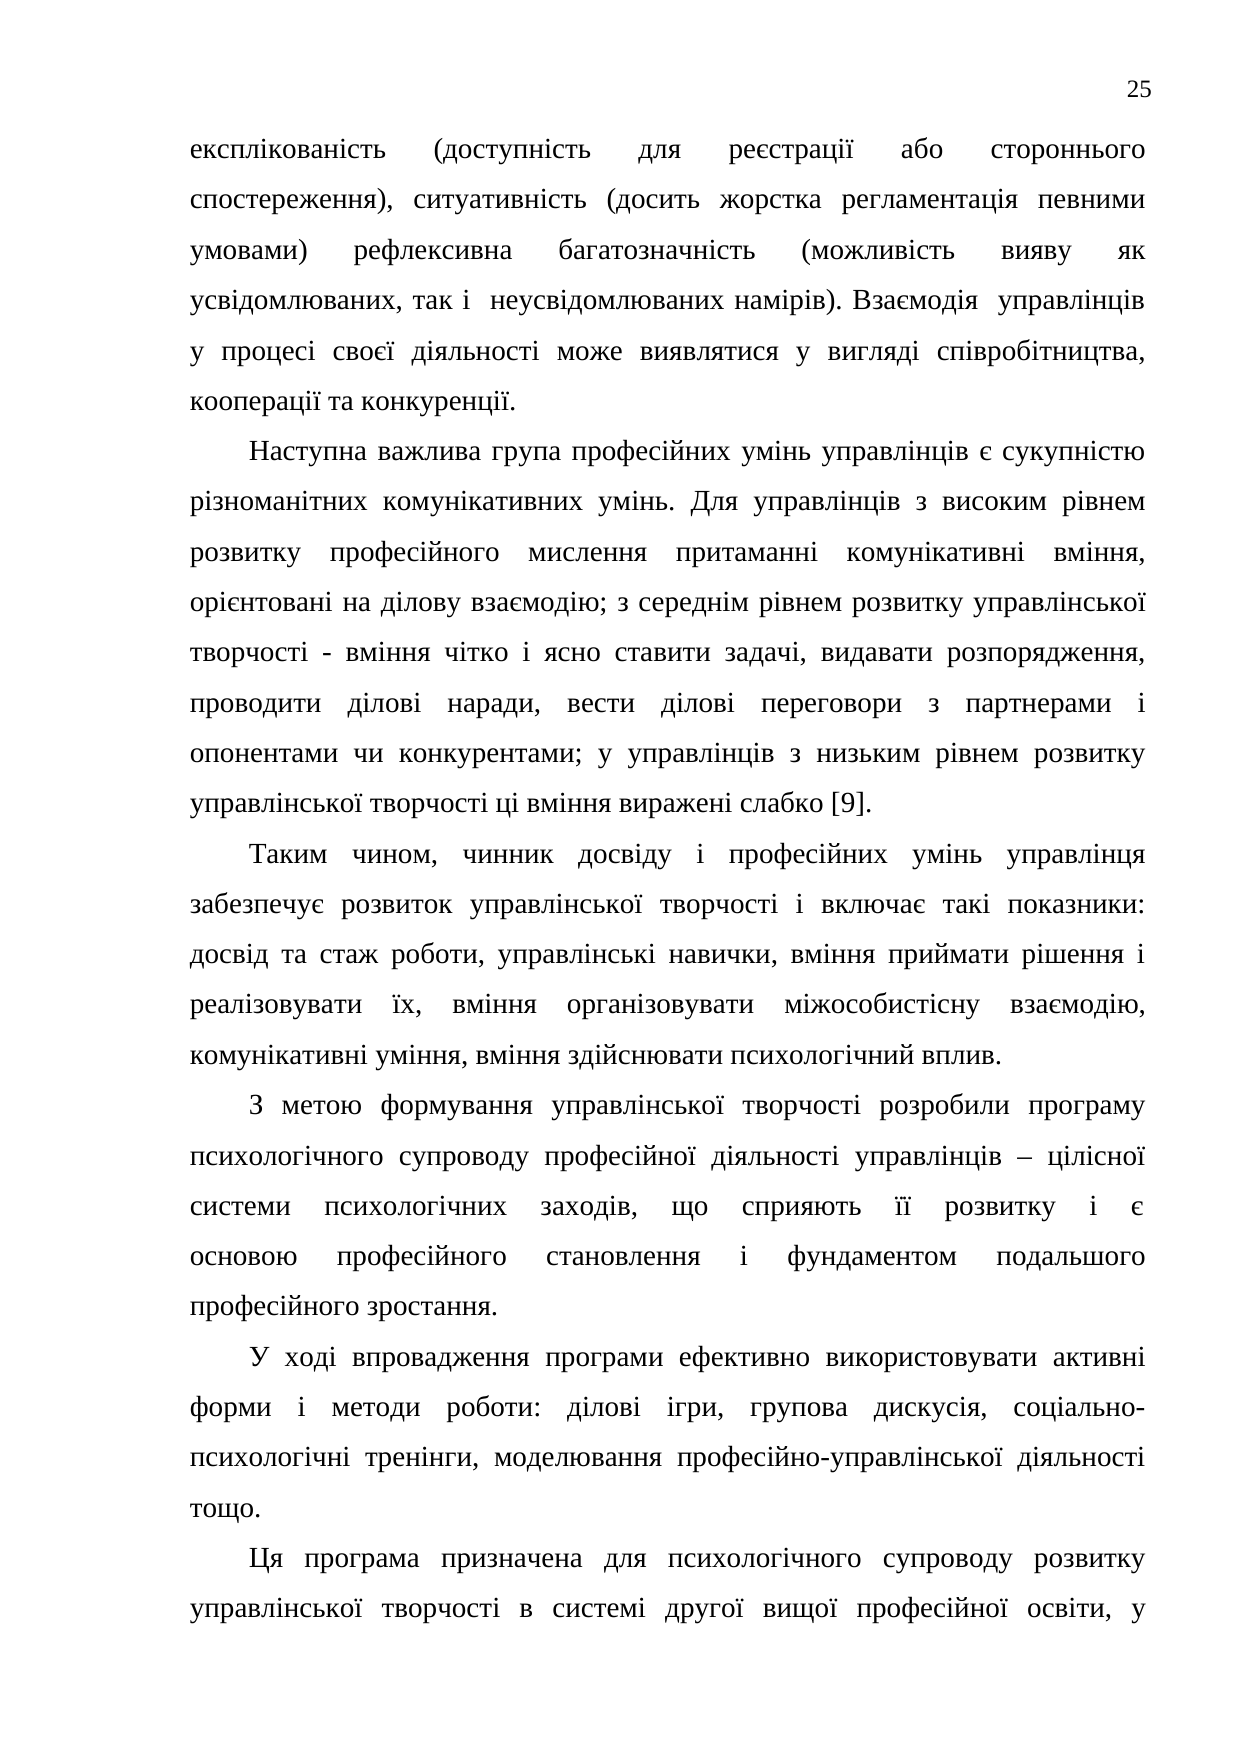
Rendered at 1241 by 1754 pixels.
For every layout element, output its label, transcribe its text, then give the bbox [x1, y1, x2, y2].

text З метою формування управлінської творчості розробили програму психологічного супроводу професійної діяльності управлінців – цілісної системи психологічних заходів, що сприяють її розвитку і є основою професійного становлення і фундаментом подальшого професійного зростання. [189, 1087, 1146, 1322]
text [189, 131, 1146, 416]
text Наступна важлива група професійних умінь управлінців є сукупністю різноманітних комунікативних умінь. Для управлінців з високим рівнем розвитку професійного мислення притаманні комунікативні вміння, орієнтовані на ділову взаємодію; з середнім рівнем розвитку управлінської творчості - вміння чітко і ясно ставити задачі, видавати розпорядження, проводити ділові наради, вести ділові переговори з партнерами і опонентами чи конкурентами; у управлінців з низьким рівнем розвитку управлінської творчості ці вміння виражені слабко [9]. [189, 433, 1146, 819]
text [189, 1540, 1146, 1624]
text У ході впровадження програми ефективно використовувати активні форми і методи роботи: ділові ігри, групова дискусія, соціально-психологічні тренінги, моделювання професійно-управлінської діяльності тощо. [189, 1339, 1146, 1523]
text Таким чином, чинник досвіду і професійних умінь управлінця забезпечує розвиток управлінської творчості і включає такі показники: досвід та стаж роботи, управлінські навички, вміння приймати рішення і реалізовувати їх, вміння організовувати міжособистісну взаємодію, комунікативні уміння, вміння здійснювати психологічний вплив. [189, 836, 1146, 1071]
